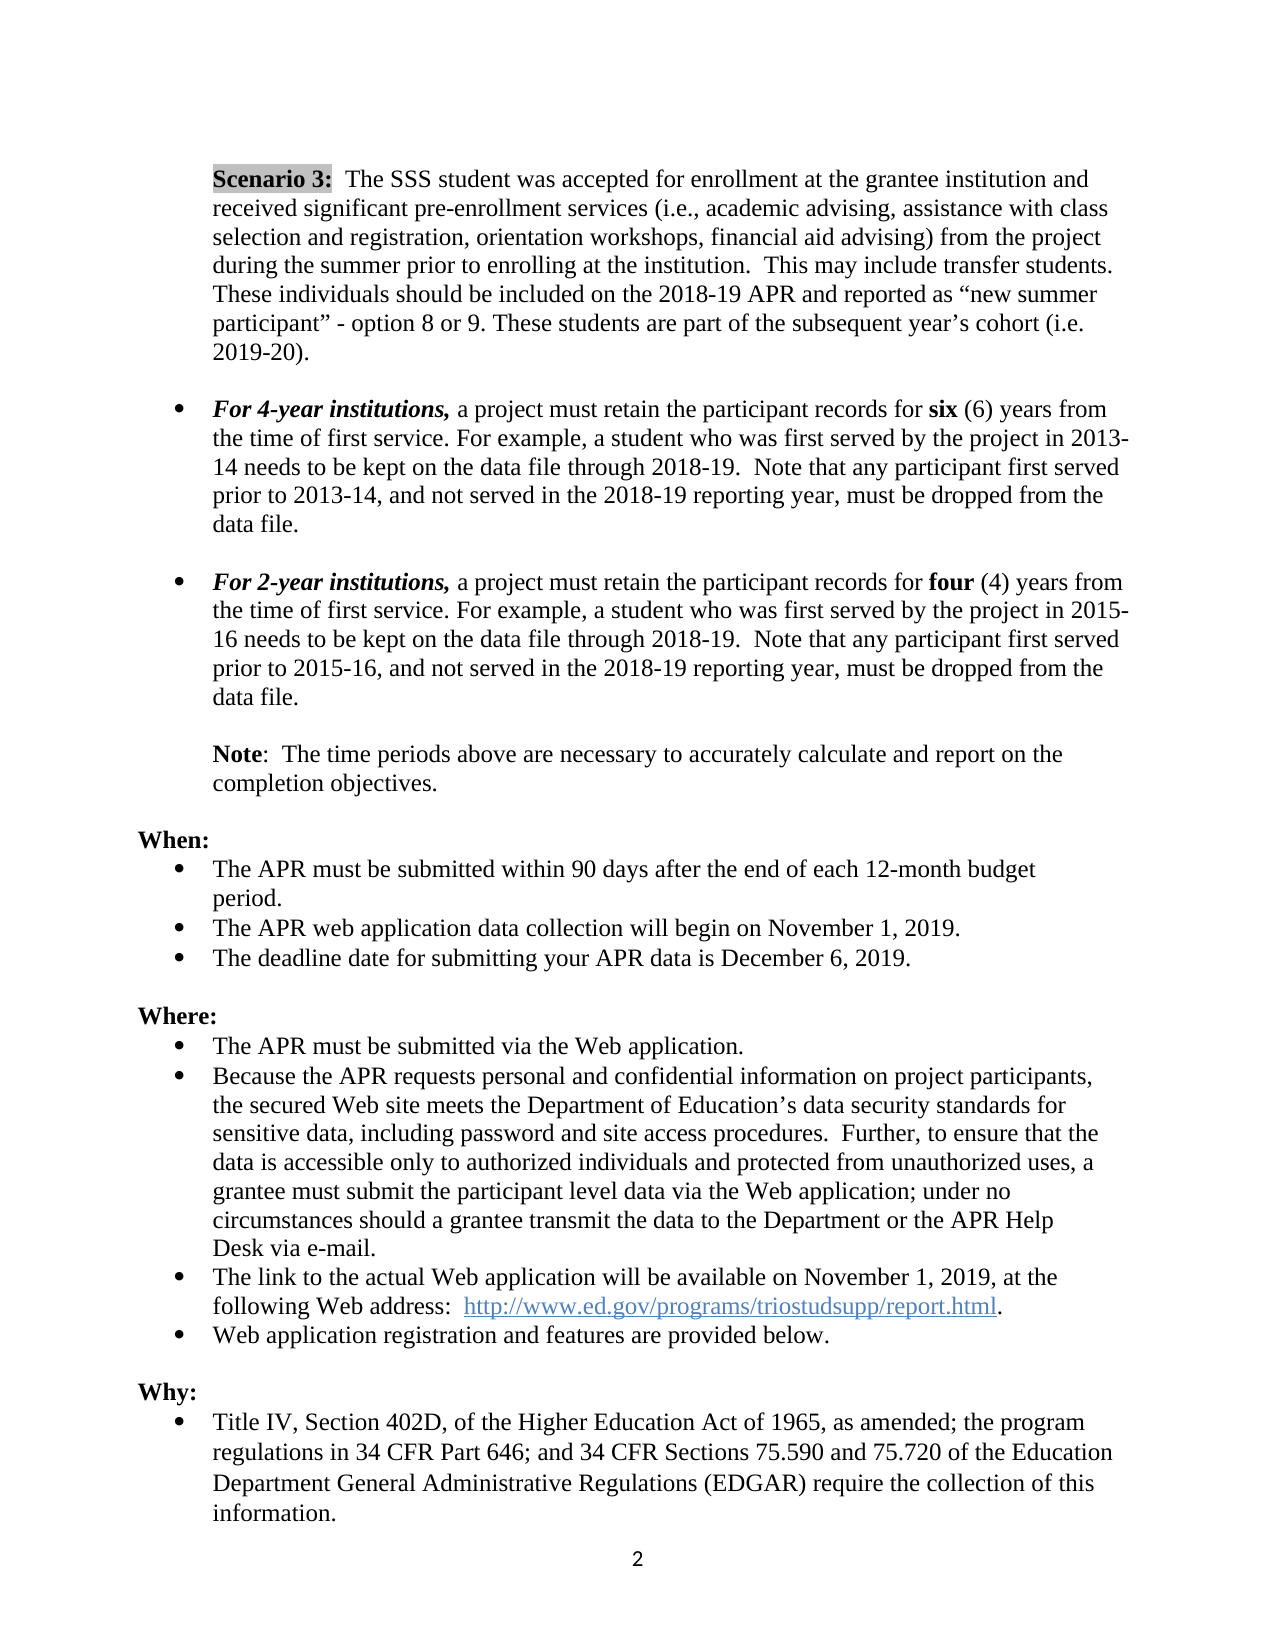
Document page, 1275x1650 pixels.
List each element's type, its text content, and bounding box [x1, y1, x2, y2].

list The APR web application data collection will begin on November 1, 2019. [175, 912, 1150, 942]
list Because the APR requests personal and confidential information on project participants, the secured Web site meets the Department of Education’s data security standards for sensitive data, including password and site access procedures. Further, to ensure that the data is accessible only to authorized individuals and protected from unauthorized uses, a grantee must submit the participant level data via the Web application; under no circumstances should a grantee transmit the data to the Department or the APR Help Desk via e-mail. [175, 1061, 1109, 1262]
text Scenario 3: The SSS student was accepted for enrollment at the grantee institution and received significant pre-enrollment services (i.e., academic advising, assistance with class selection and registration, orientation workshops, financial aid advising) from the project during the summer prior to enrolling at the institution. This may include transfer students. These individuals should be included on the 2018-19 APR and reported as “new summer participant” - option 8 or 9. These students are part of the subsequent year’s cohort (i.e. [212, 164, 1150, 337]
list The deadline date for submitting your APR data is December 6, 2019. [175, 942, 1150, 973]
list Title IV, Section 402D, of the Higher Education Act of 1965, as amended; the program regulations in 34 CFR Part 646; and 34 CFR Sections 75.590 and 75.720 of the Education Department General Administrative Regulations (EDGAR) require the collection of this information. [175, 1406, 1150, 1528]
list The APR must be submitted within 90 days after the end of each 12-month budget period. [175, 854, 1087, 912]
list Web application registration and features are provided below. [175, 1320, 1150, 1348]
subtitle Why: [137, 1377, 1150, 1406]
text Note: The time periods above are necessary to accurately calculate and report on the completion objectives. [212, 739, 1150, 797]
list For 2-year institutions, a project must retain the participant records for four (4) years from the time of first service. For example, a student who was first served by the project in 2015-16 needs to be kept on the data file through 2018-19. Note that any participant first served prior to 2015-16, and not served in the 2018-19 reporting year, must be dropped from the data file. [175, 567, 1139, 711]
list The APR must be submitted via the Web application. [175, 1030, 1150, 1061]
text 2019-20). [212, 337, 1150, 365]
subtitle When: [137, 826, 1150, 854]
subtitle Where: [137, 1002, 1150, 1030]
list For 4-year institutions, a project must retain the participant records for six (6) years from the time of first service. For example, a student who was first served by the project in 2013-14 needs to be kept on the data file through 2018-19. Note that any participant first served prior to 2013-14, and not served in the 2018-19 reporting year, must be dropped from the data file. [175, 394, 1139, 538]
list The link to the actual Web application will be available on November 1, 2019, at the following Web address: http://www.ed.gov/programs/triostudsupp/report.html. [175, 1262, 1064, 1320]
